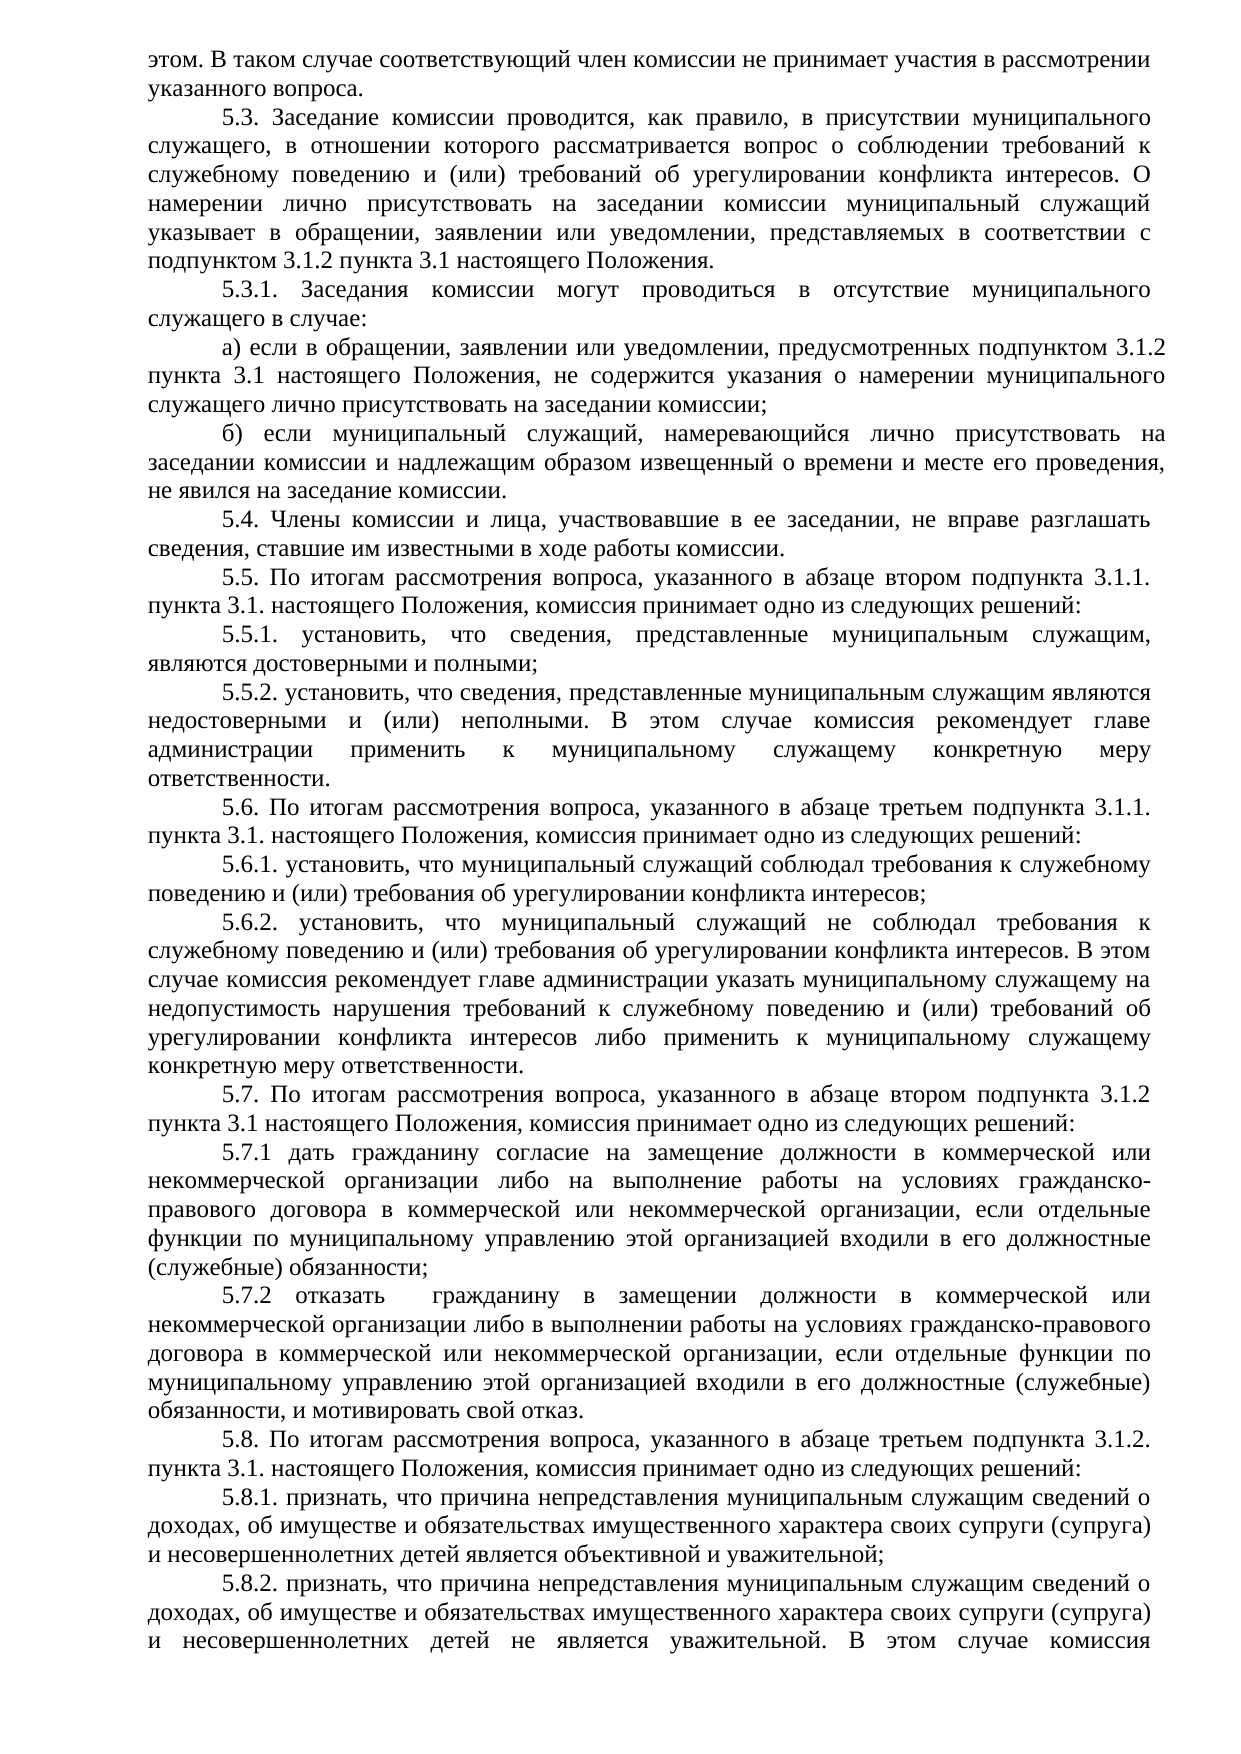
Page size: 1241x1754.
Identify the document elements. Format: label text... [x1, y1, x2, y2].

text 5.7. По итогам рассмотрения вопроса, указанного в абзаце втором подпункта 3.1.2 пункта 3.1 настоящего Положения, комиссия принимает одно из следующих решений: [148, 1079, 1152, 1137]
text 5.6. По итогам рассмотрения вопроса, указанного в абзаце третьем подпункта 3.1.1. пункта 3.1. настоящего Положения, комиссия принимает одно из следующих решений: [148, 792, 1152, 849]
text 5.6.2. установить, что муниципальный служащий не соблюдал требования к служебному поведению и (или) требования об урегулировании конфликта интересов. В этом случае комиссия рекомендует главе администрации указать муниципальному служащему на недопустимость нарушения требований к служебному поведению и (или) требований об урегулировании конфликта интересов либо применить к муниципальному служащему конкретную меру ответственности. [148, 907, 1152, 1079]
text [148, 1568, 1152, 1654]
text 5.8.1. признать, что причина непредставления муниципальным служащим сведений о доходах, об имуществе и обязательствах имущественного характера своих супруги (супруга) и несовершеннолетних детей является объективной и уважительной; [148, 1482, 1152, 1568]
text 5.7.2 отказать гражданину в замещении должности в коммерческой или некоммерческой организации либо в выполнении работы на условиях гражданско-правового договора в коммерческой или некоммерческой организации, если отдельные функции по муниципальному управлению этой организацией входили в его должностные (служебные) обязанности, и мотивировать свой отказ. [148, 1281, 1152, 1424]
text 5.3.1. Заседания комиссии могут проводиться в отсутствие муниципального служащего в случае: [148, 274, 1152, 332]
text 5.7.1 дать гражданину согласие на замещение должности в коммерческой или некоммерческой организации либо на выполнение работы на условиях гражданско-правового договора в коммерческой или некоммерческой организации, если отдельные функции по муниципальному управлению этой организацией входили в его должностные (служебные) обязанности; [148, 1137, 1152, 1281]
text 5.3. Заседание комиссии проводится, как правило, в присутствии муниципального служащего, в отношении которого рассматривается вопрос о соблюдении требований к служебному поведению и (или) требований об урегулировании конфликта интересов. О намерении лично присутствовать на заседании комиссии муниципальный служащий указывает в обращении, заявлении или уведомлении, представляемых в соответствии с подпунктом 3.1.2 пункта 3.1 настоящего Положения. [148, 102, 1152, 274]
text 5.5. По итогам рассмотрения вопроса, указанного в абзаце втором подпункта 3.1.1. пункта 3.1. настоящего Положения, комиссия принимает одно из следующих решений: [148, 562, 1152, 619]
text 5.5.2. установить, что сведения, представленные муниципальным служащим являются недостоверными и (или) неполными. В этом случае комиссия рекомендует главе администрации применить к муниципальному служащему конкретную меру ответственности. [148, 677, 1152, 792]
text 5.5.1. установить, что сведения, представленные муниципальным служащим, являются достоверными и полными; [148, 619, 1152, 677]
text б) если муниципальный служащий, намеревающийся лично присутствовать на заседании комиссии и надлежащим образом извещенный о времени и месте его проведения, не явился на заседание комиссии. [148, 418, 1167, 504]
text 5.6.1. установить, что муниципальный служащий соблюдал требования к служебному поведению и (или) требования об урегулировании конфликта интересов; [148, 849, 1152, 907]
text 5.4. Члены комиссии и лица, участвовавшие в ее заседании, не вправе разглашать сведения, ставшие им известными в ходе работы комиссии. [148, 504, 1152, 562]
text а) если в обращении, заявлении или уведомлении, предусмотренных подпунктом 3.1.2 пункта 3.1 настоящего Положения, не содержится указания о намерении муниципального служащего лично присутствовать на заседании комиссии; [148, 332, 1167, 418]
text 5.8. По итогам рассмотрения вопроса, указанного в абзаце третьем подпункта 3.1.2. пункта 3.1. настоящего Положения, комиссия принимает одно из следующих решений: [148, 1424, 1152, 1482]
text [148, 44, 1152, 102]
